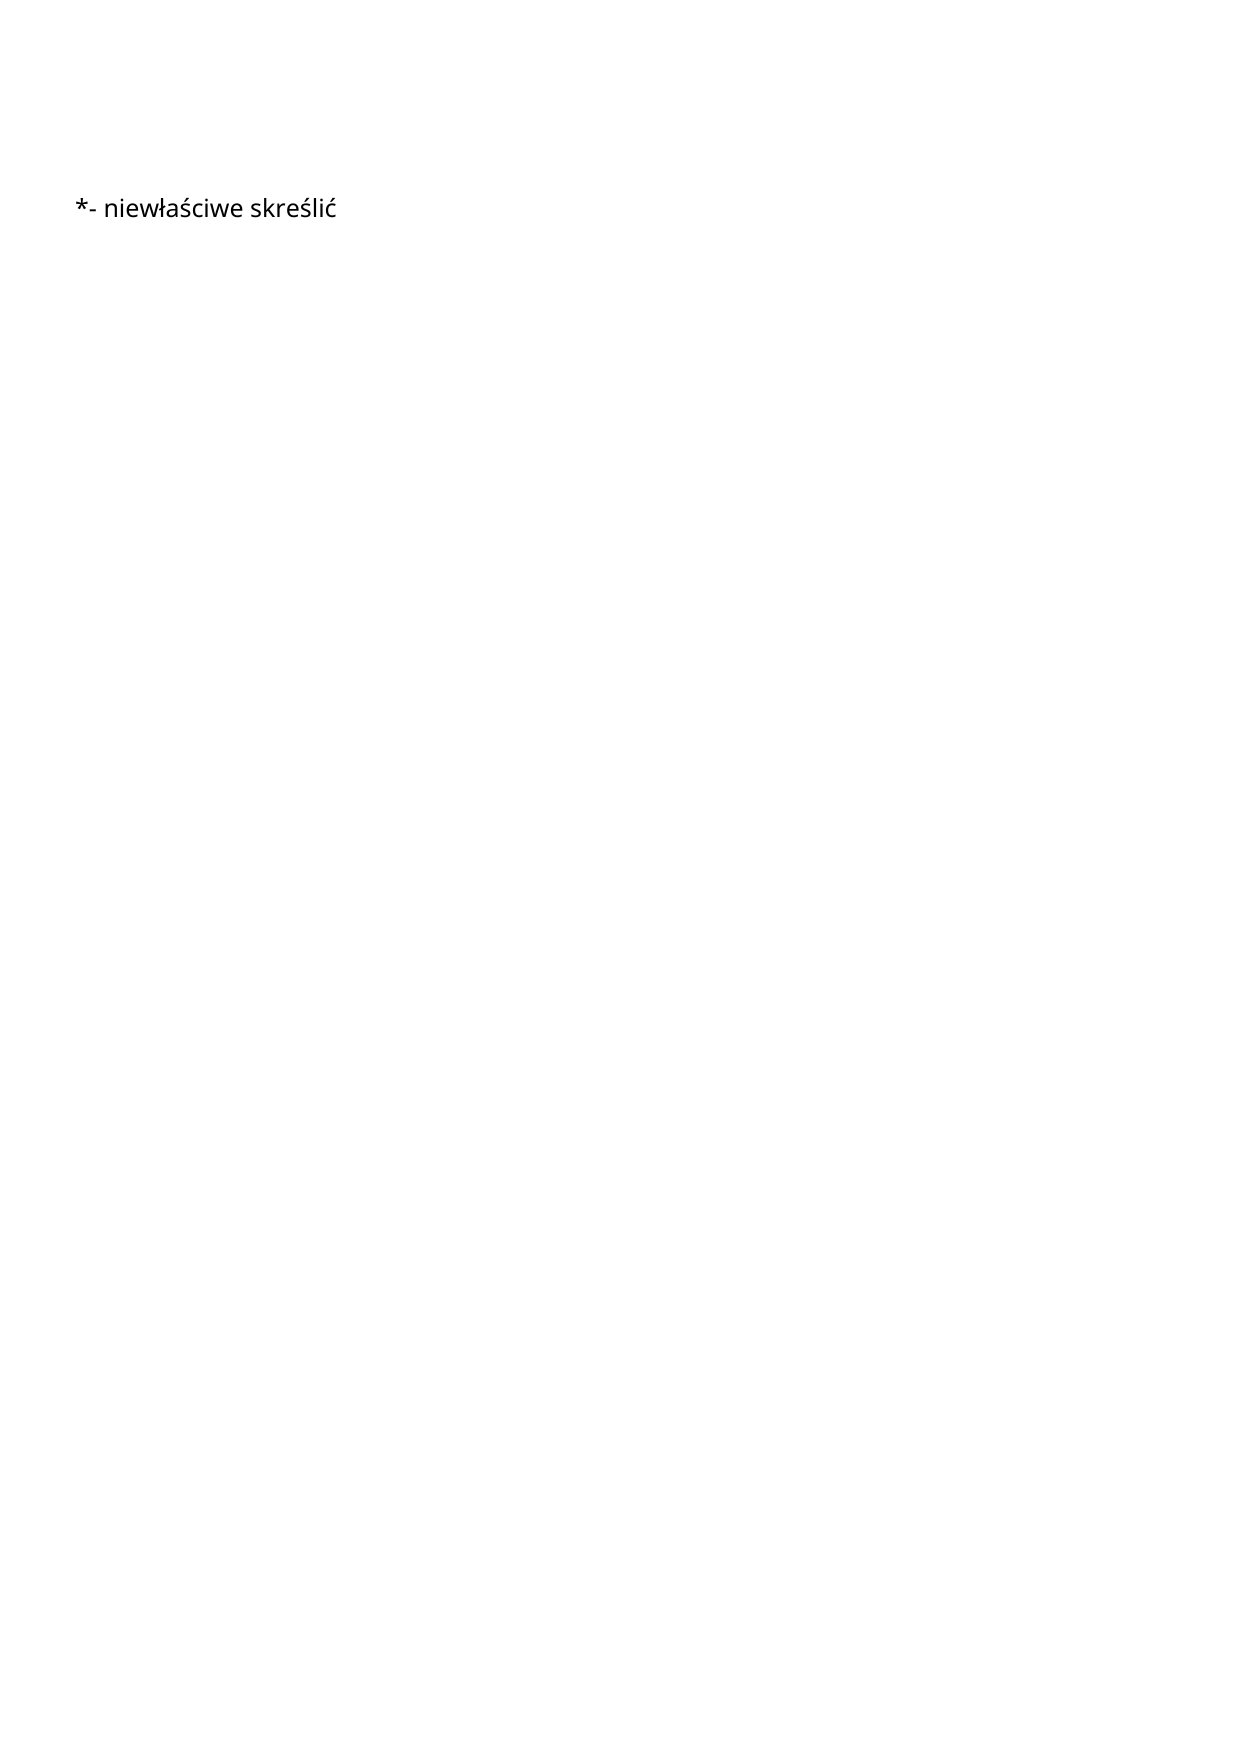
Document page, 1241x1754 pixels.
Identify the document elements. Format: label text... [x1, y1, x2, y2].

text *- niewłaściwe skreślić [75, 191, 1137, 225]
